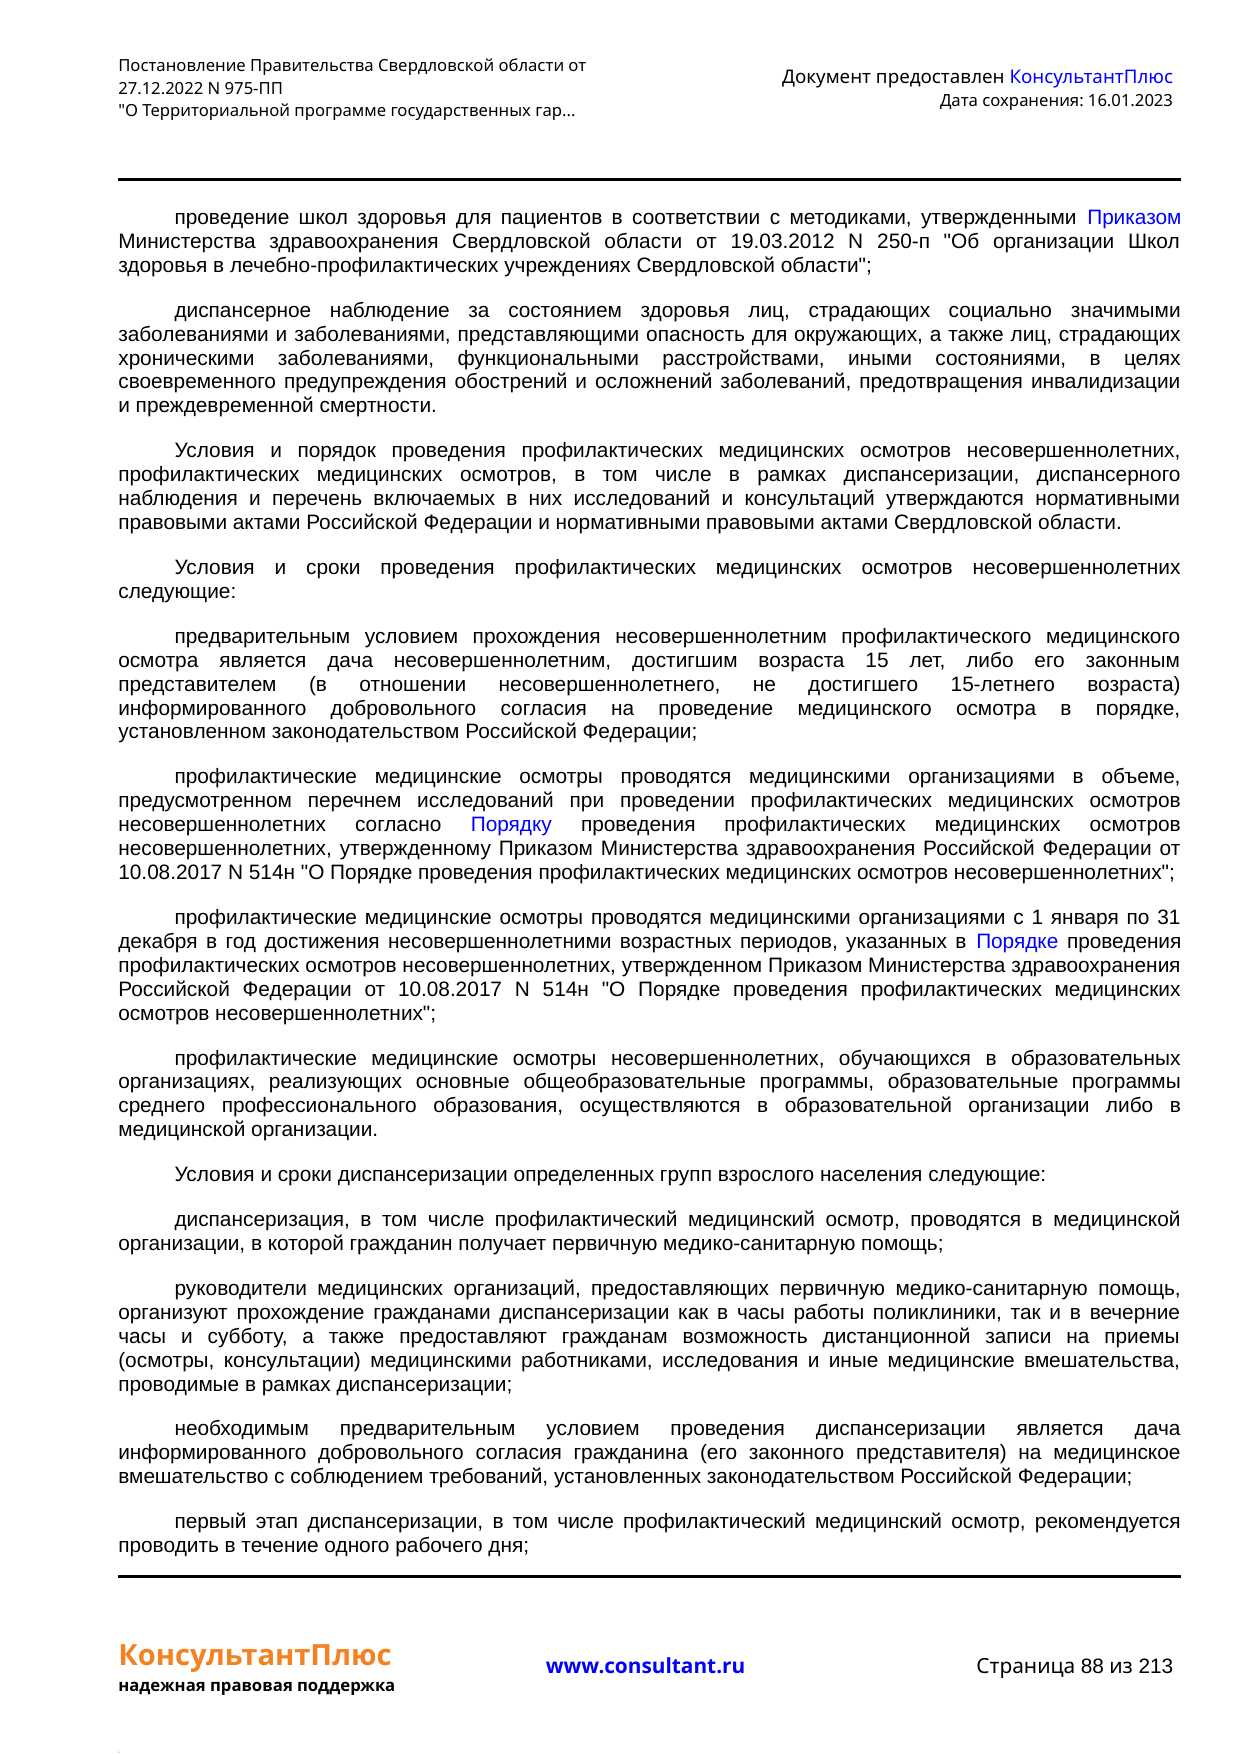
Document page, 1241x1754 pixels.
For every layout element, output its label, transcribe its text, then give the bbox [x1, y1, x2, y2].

text необходимым предварительным условием проведения диспансеризации является дача информированного добровольного согласия гражданина (его законного представителя) на медицинское вмешательство с соблюдением требований, установленных законодательством Российской Федерации; [118, 1416, 1181, 1488]
text Условия и сроки диспансеризации определенных групп взрослого населения следующие: [118, 1162, 1181, 1186]
text диспансеризация, в том числе профилактический медицинский осмотр, проводятся в медицинской организации, в которой гражданин получает первичную медико-санитарную помощь; [118, 1207, 1181, 1255]
text профилактические медицинские осмотры проводятся медицинскими организациями в объеме, предусмотренном перечнем исследований при проведении профилактических медицинских осмотров несовершеннолетних согласно Порядку проведения профилактических медицинских осмотров несовершеннолетних, утвержденному Приказом Министерства здравоохранения Российской Федерации от 10.08.2017 N 514н "О Порядке проведения профилактических медицинских осмотров несовершеннолетних"; [118, 764, 1181, 884]
text предварительным условием прохождения несовершеннолетним профилактического медицинского осмотра является дача несовершеннолетним, достигшим возраста 15 лет, либо его законным представителем (в отношении несовершеннолетнего, не достигшего 15-летнего возраста) информированного добровольного согласия на проведение медицинского осмотра в порядке, установленном законодательством Российской Федерации; [118, 623, 1181, 743]
text диспансерное наблюдение за состоянием здоровья лиц, страдающих социально значимыми заболеваниями и заболеваниями, представляющими опасность для окружающих, а также лиц, страдающих хроническими заболеваниями, функциональными расстройствами, иными состояниями, в целях своевременного предупреждения обострений и осложнений заболеваний, предотвращения инвалидизации и преждевременной смертности. [118, 297, 1181, 417]
text профилактические медицинские осмотры несовершеннолетних, обучающихся в образовательных организациях, реализующих основные общеобразовательные программы, образовательные программы среднего профессионального образования, осуществляются в образовательной организации либо в медицинской организации. [118, 1045, 1181, 1141]
text проведение школ здоровья для пациентов в соответствии с методиками, утвержденными Приказом Министерства здравоохранения Свердловской области от 19.03.2012 N 250-п "Об организации Школ здоровья в лечебно-профилактических учреждениях Свердловской области"; [118, 205, 1181, 277]
text руководители медицинских организаций, предоставляющих первичную медико-санитарную помощь, организуют прохождение гражданами диспансеризации как в часы работы поликлиники, так и в вечерние часы и субботу, а также предоставляют гражданам возможность дистанционной записи на приемы (осмотры, консультации) медицинскими работниками, исследования и иные медицинские вмешательства, проводимые в рамках диспансеризации; [118, 1276, 1181, 1395]
text Условия и сроки проведения профилактических медицинских осмотров несовершеннолетних следующие: [118, 555, 1181, 603]
text Условия и порядок проведения профилактических медицинских осмотров несовершеннолетних, профилактических медицинских осмотров, в том числе в рамках диспансеризации, диспансерного наблюдения и перечень включаемых в них исследований и консультаций утверждаются нормативными правовыми актами Российской Федерации и нормативными правовыми актами Свердловской области. [118, 438, 1181, 534]
text профилактические медицинские осмотры проводятся медицинскими организациями с 1 января по 31 декабря в год достижения несовершеннолетними возрастных периодов, указанных в Порядке проведения профилактических осмотров несовершеннолетних, утвержденном Приказом Министерства здравоохранения Российской Федерации от 10.08.2017 N 514н "О Порядке проведения профилактических медицинских осмотров несовершеннолетних"; [118, 905, 1181, 1024]
text первый этап диспансеризации, в том числе профилактический медицинский осмотр, рекомендуется проводить в течение одного рабочего дня; [118, 1509, 1181, 1557]
